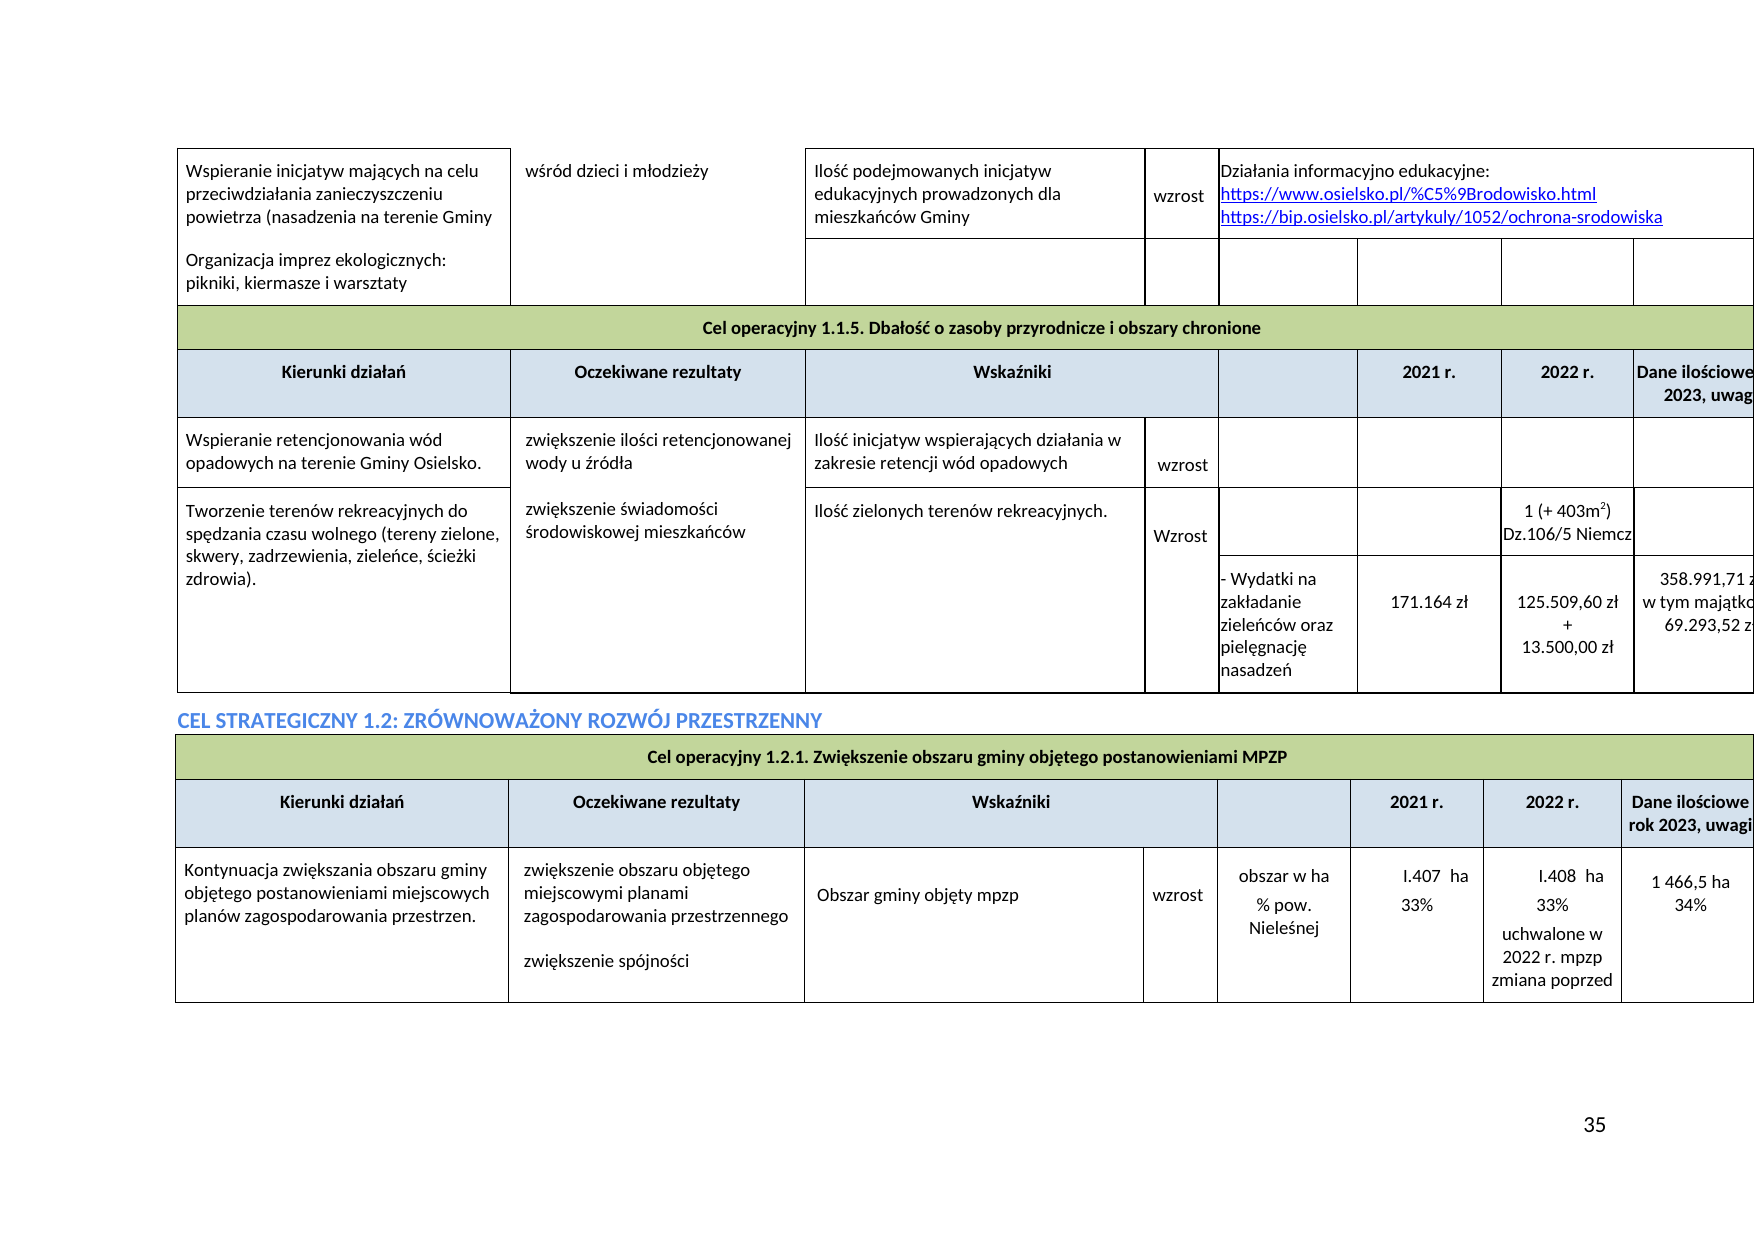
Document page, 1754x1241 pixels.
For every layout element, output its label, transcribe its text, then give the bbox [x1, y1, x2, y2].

table_cell [1358, 239, 1501, 304]
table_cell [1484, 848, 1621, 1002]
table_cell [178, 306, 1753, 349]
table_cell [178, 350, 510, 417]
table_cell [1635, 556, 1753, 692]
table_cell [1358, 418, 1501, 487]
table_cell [178, 149, 510, 304]
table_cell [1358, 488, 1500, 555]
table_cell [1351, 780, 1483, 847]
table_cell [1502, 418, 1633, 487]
text CEL STRATEGICZNY 1.2: ZRÓWNOWAŻONY ROZWÓJ PRZESTRZENNY [177, 706, 1606, 734]
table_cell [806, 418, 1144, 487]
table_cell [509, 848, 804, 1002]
table_cell [806, 239, 1144, 304]
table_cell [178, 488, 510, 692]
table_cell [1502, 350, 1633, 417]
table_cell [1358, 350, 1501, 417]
table_cell wzrost [1146, 149, 1218, 238]
table_cell [1502, 239, 1633, 304]
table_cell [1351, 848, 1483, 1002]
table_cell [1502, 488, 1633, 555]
table_cell [1220, 239, 1357, 304]
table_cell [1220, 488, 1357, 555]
table_cell [1146, 239, 1218, 304]
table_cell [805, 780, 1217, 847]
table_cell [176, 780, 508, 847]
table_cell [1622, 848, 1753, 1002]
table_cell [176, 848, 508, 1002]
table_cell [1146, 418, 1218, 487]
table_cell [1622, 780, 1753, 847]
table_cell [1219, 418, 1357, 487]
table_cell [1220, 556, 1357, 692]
table_cell [1634, 239, 1753, 304]
table_cell Ilość podejmowanych inicjatyw edukacyjnych prowadzonych dla mieszkańców Gminy [806, 149, 1144, 238]
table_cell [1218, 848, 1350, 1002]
table_cell Działania informacyjno edukacyjne: https://www.osielsko.pl/%C5%9Brodowisko.html https://bip.osielsko.pl/artykuly/1052/ochrona-srodowiska [1220, 149, 1753, 238]
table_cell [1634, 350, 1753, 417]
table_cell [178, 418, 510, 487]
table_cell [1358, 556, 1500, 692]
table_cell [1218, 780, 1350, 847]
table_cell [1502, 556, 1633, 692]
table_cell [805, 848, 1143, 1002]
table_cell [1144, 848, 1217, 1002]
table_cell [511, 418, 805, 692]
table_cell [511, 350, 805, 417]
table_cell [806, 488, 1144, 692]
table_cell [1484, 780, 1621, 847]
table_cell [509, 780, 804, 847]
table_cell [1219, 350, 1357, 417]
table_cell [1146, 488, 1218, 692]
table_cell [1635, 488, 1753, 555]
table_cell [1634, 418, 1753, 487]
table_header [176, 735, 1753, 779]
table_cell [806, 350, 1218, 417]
